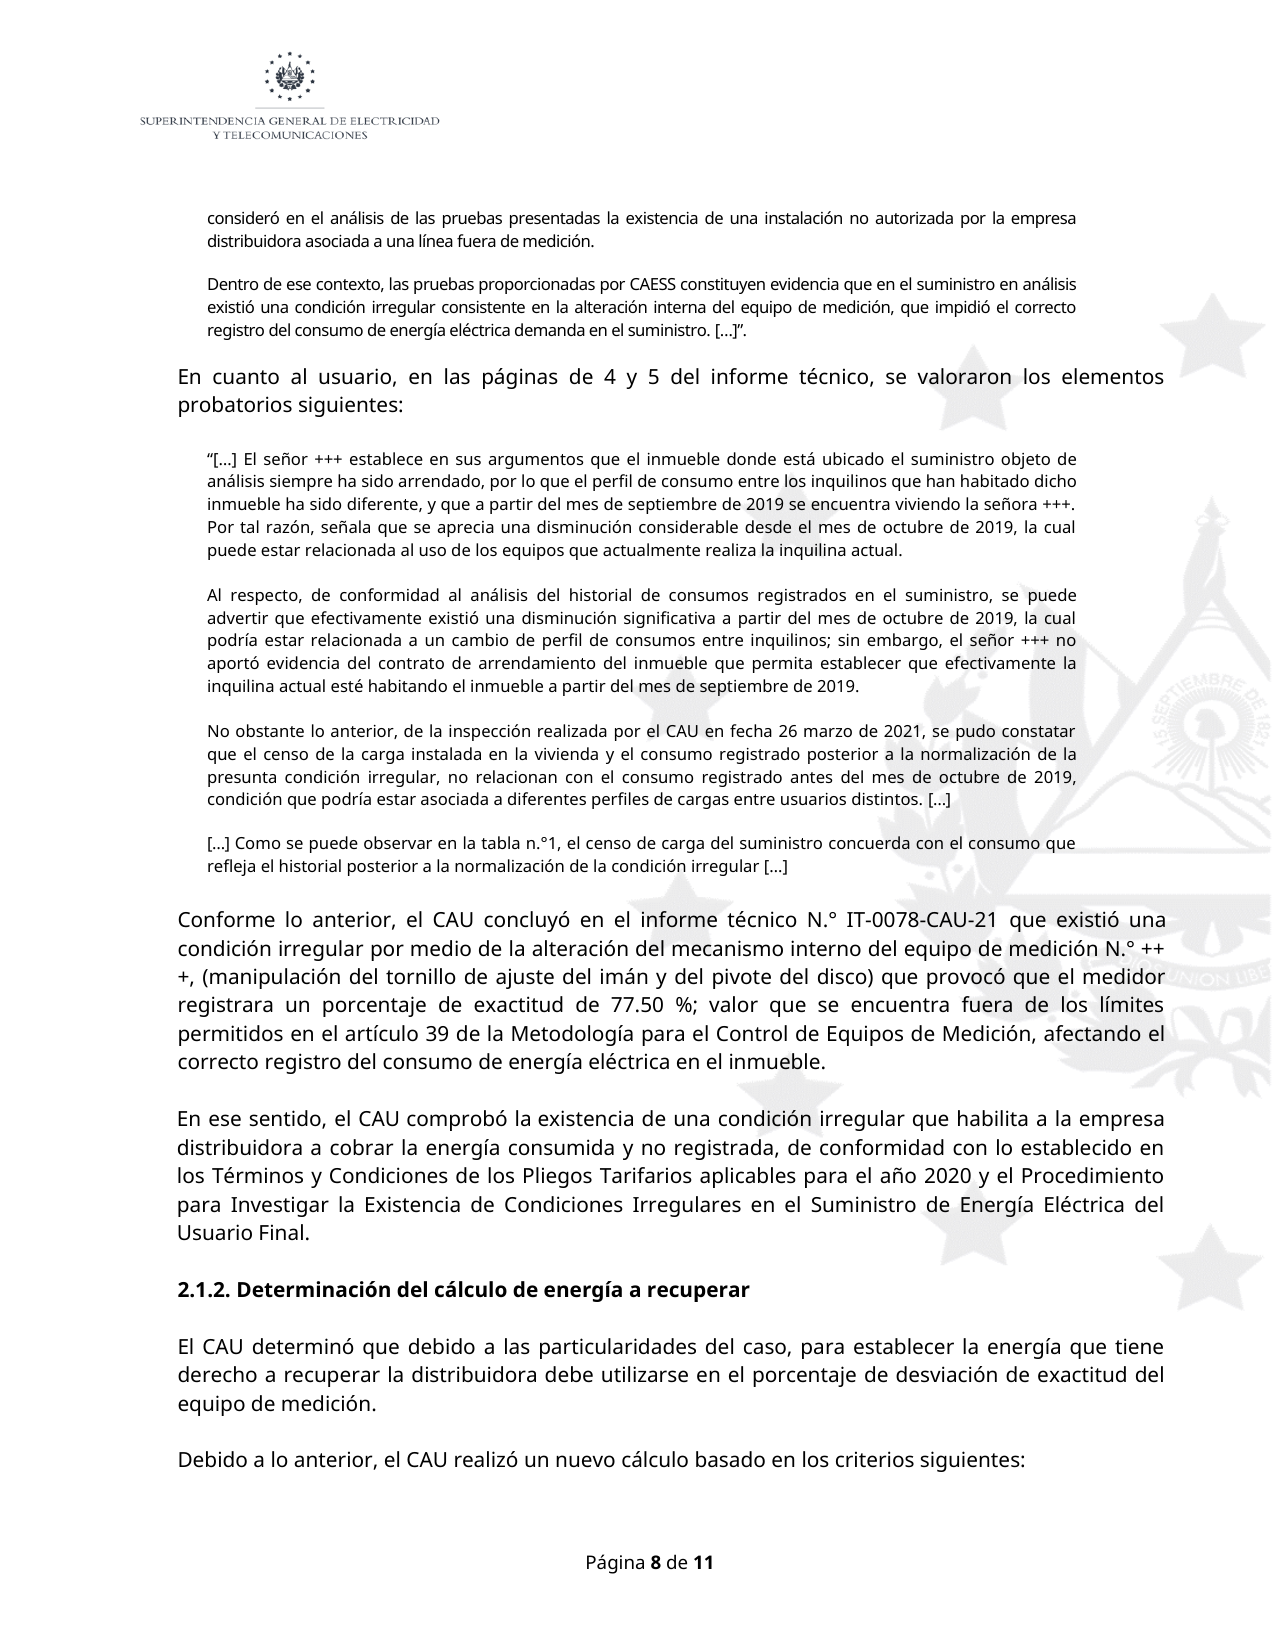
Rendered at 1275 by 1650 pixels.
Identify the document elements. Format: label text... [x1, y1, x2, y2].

text En ese sentido, el CAU comprobó la existencia de una condición irregular que habilita a la empresa distribuidora a cobrar la energía consumida y no registrada, de conformidad con lo establecido en los Términos y Condiciones de los Pliegos Tarifarios aplicables para el año 2020 y el Procedimiento para Investigar la Existencia de Condiciones Irregulares en el Suministro de Energía Eléctrica del Usuario Final. [177, 1104, 1167, 1247]
text En cuanto al usuario, en las páginas de 4 y 5 del informe técnico, se valoraron los elementos probatorios siguientes: [177, 362, 1167, 419]
text El CAU determinó que debido a las particularidades del caso, para establecer la energía que tiene derecho a recuperar la distribuidora debe utilizarse en el porcentaje de desviación de exactitud del equipo de medición. [177, 1332, 1167, 1417]
text No obstante lo anterior, de la inspección realizada por el CAU en fecha 26 marzo de 2021, se pudo constatar que el censo de la carga instalada en la vivienda y el consumo registrado posterior a la normalización de la presunta condición irregular, no relacionan con el consumo registrado antes del mes de octubre de 2019, condición que podría estar asociada a diferentes perfiles de cargas entre usuarios distintos. […] [207, 720, 1078, 811]
text 2.1.2. Determinación del cálculo de energía a recuperar [177, 1275, 1167, 1303]
text […] Como se puede observar en la tabla n.°1, el censo de carga del suministro concuerda con el consumo que refleja el historial posterior a la normalización de la condición irregular […] [207, 831, 1078, 877]
picture [132, 44, 447, 146]
text Dentro de ese contexto, las pruebas proporcionadas por CAESS constituyen evidencia que en el suministro en análisis existió una condición irregular consistente en la alteración interna del equipo de medición, que impidió el correcto registro del consumo de energía eléctrica demanda en el suministro. […]”. [207, 273, 1078, 341]
text Conforme lo anterior, el CAU concluyó en el informe técnico N.° IT-0078-CAU-21 que existió una condición irregular por medio de la alteración del mecanismo interno del equipo de medición N.° +++, (manipulación del tornillo de ajuste del imán y del pivote del disco) que provocó que el medidor registrara un porcentaje de exactitud de 77.50 %; valor que se encuentra fuera de los límites permitidos en el artículo 39 de la Metodología para el Control de Equipos de Medición, afectando el correcto registro del consumo de energía eléctrica en el inmueble. [177, 905, 1167, 1076]
picture [5, 291, 1275, 1394]
text Al respecto, de conformidad al análisis del historial de consumos registrados en el suministro, se puede advertir que efectivamente existió una disminución significativa a partir del mes de octubre de 2019, la cual podría estar relacionada a un cambio de perfil de consumos entre inquilinos; sin embargo, el señor +++ no aportó evidencia del contrato de arrendamiento del inmueble que permita establecer que efectivamente la inquilina actual esté habitando el inmueble a partir del mes de septiembre de 2019. [207, 583, 1078, 697]
text Debido a lo anterior, el CAU realizó un nuevo cálculo basado en los criterios siguientes: [177, 1446, 1167, 1474]
text “[…] El señor +++ establece en sus argumentos que el inmueble donde está ubicado el suministro objeto de análisis siempre ha sido arrendado, por lo que el perfil de consumo entre los inquilinos que han habitado dicho inmueble ha sido diferente, y que a partir del mes de septiembre de 2019 se encuentra viviendo la señora +++. Por tal razón, señala que se aprecia una disminución considerable desde el mes de octubre de 2019, la cual puede estar relacionada al uso de los equipos que actualmente realiza la inquilina actual. [207, 447, 1078, 561]
